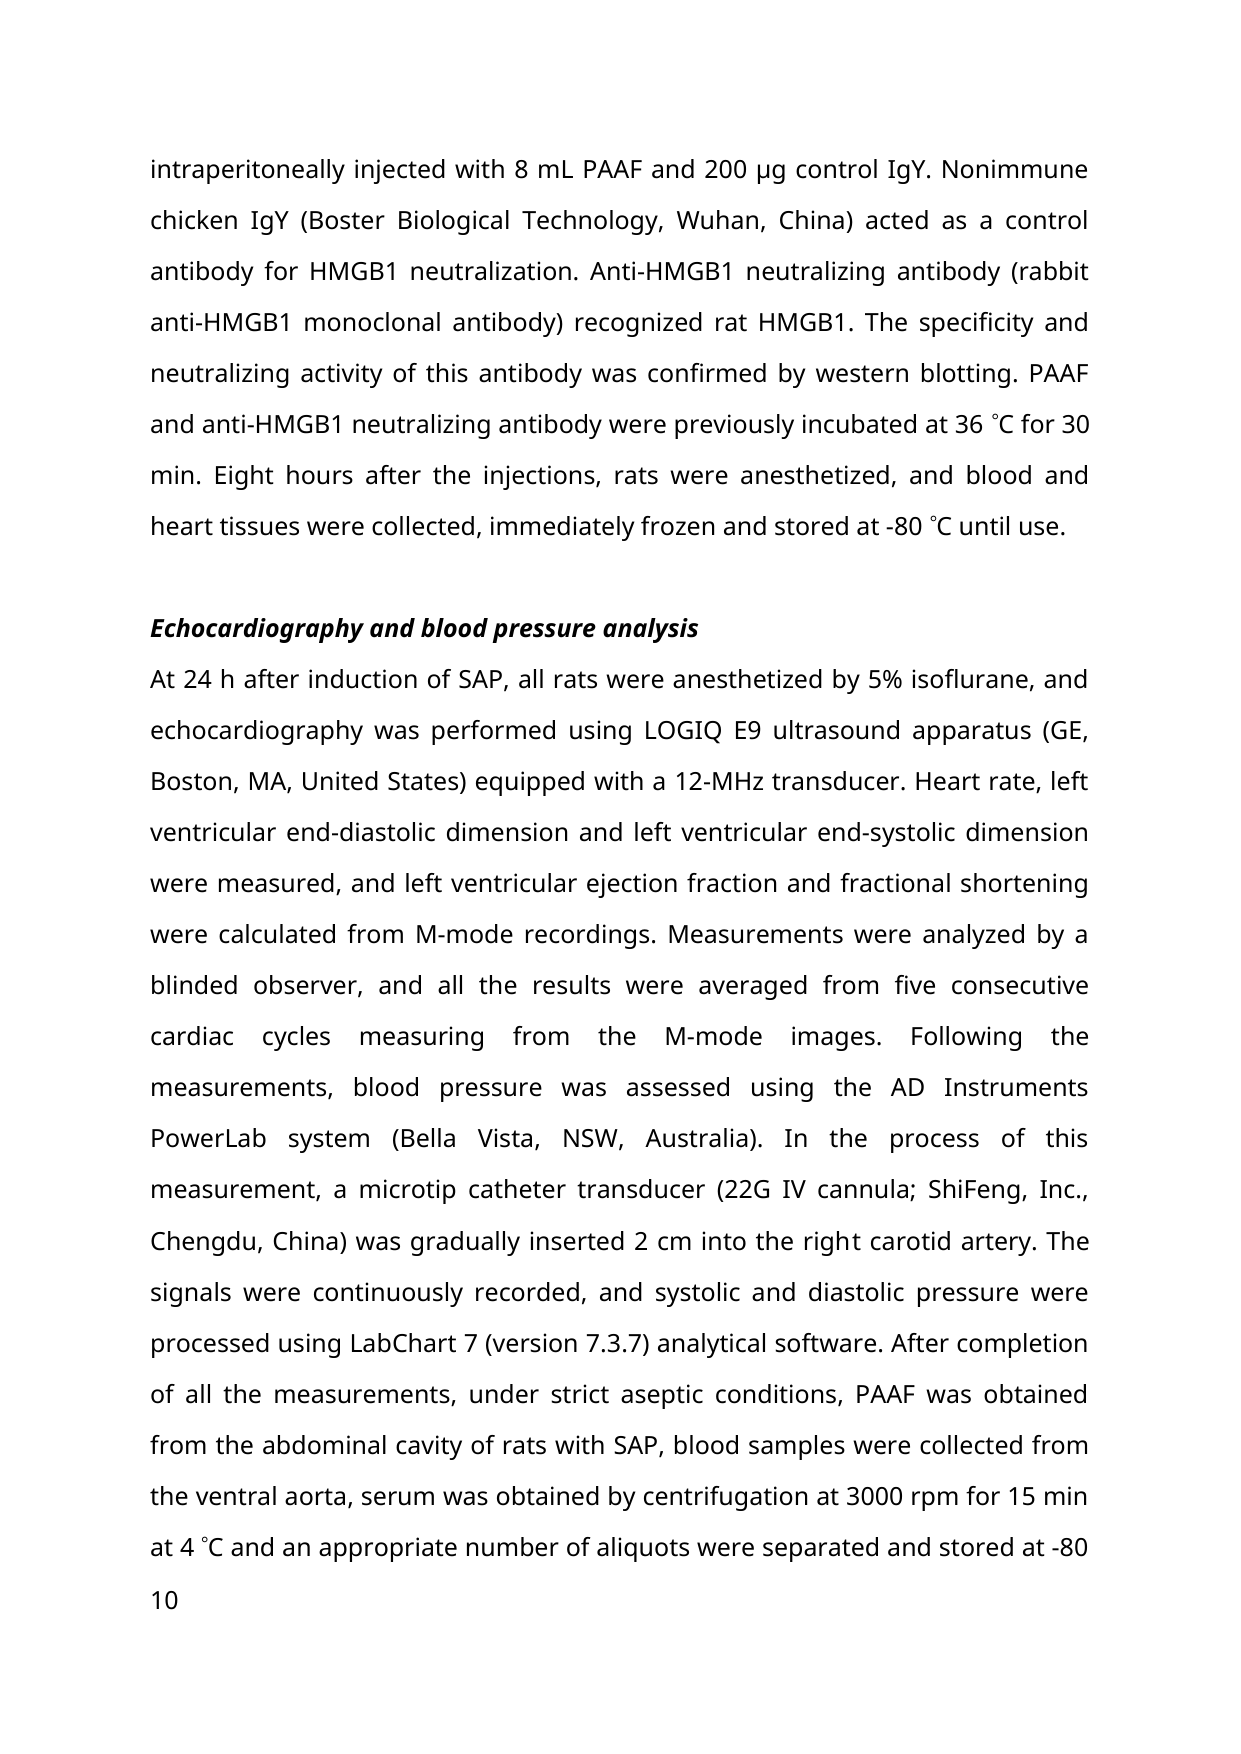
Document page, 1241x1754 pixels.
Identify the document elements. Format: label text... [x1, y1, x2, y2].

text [150, 662, 1090, 1563]
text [150, 151, 1090, 543]
text Echocardiography and blood pressure analysis [150, 611, 1090, 645]
